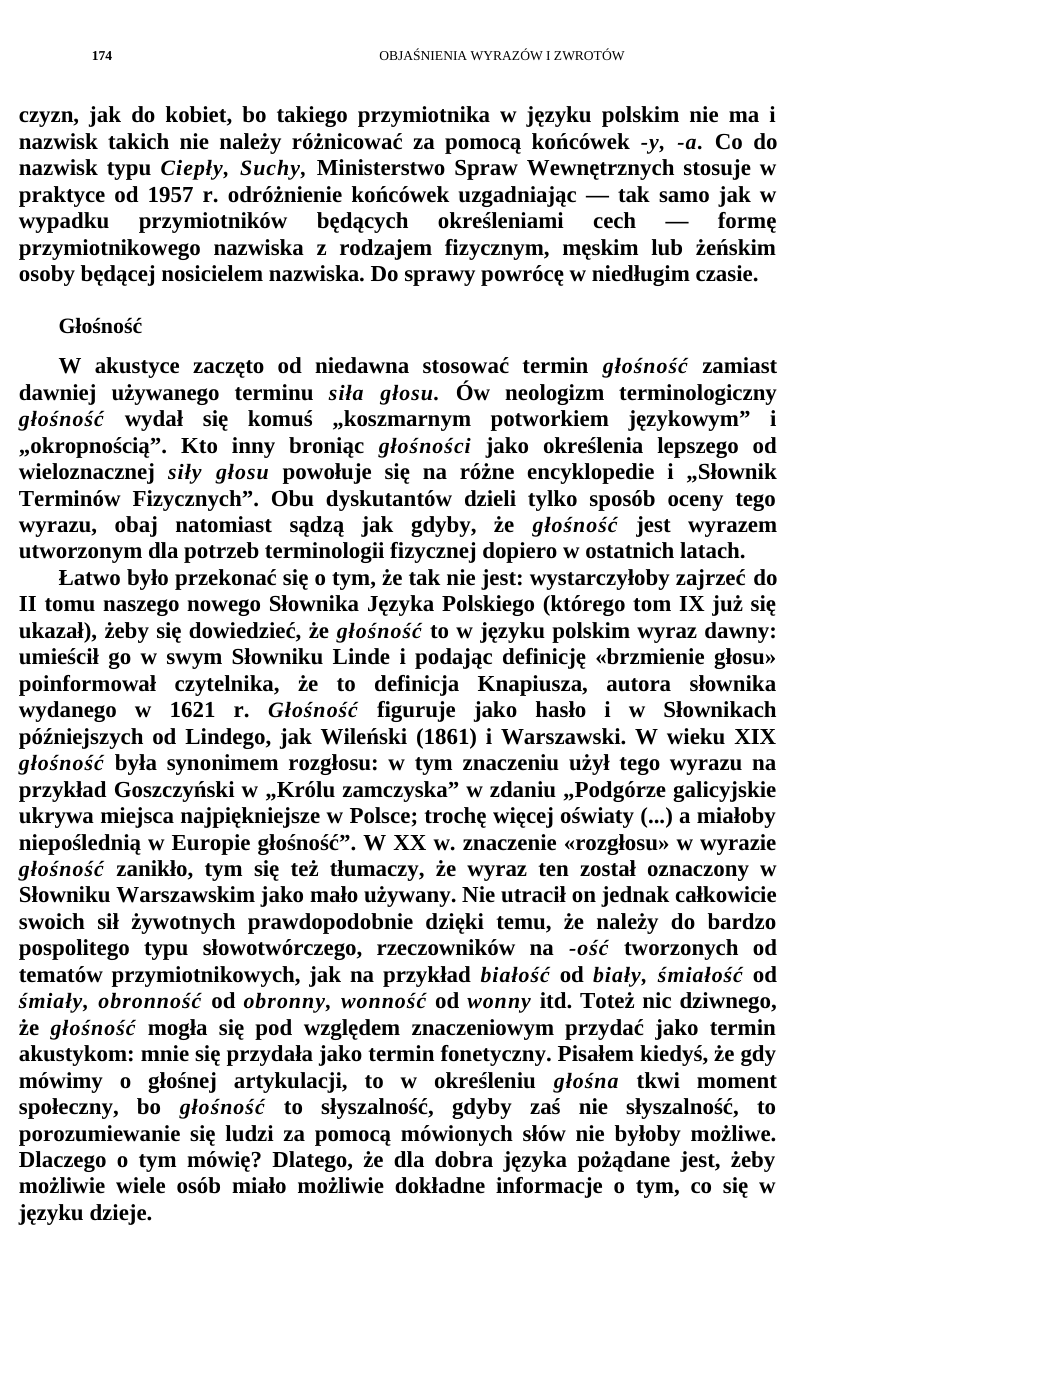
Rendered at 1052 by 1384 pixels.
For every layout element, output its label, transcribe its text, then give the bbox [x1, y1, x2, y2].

text czyzn, jak do kobiet, bo takiego przymiotnika w języku polskim nie ma i nazwisk takich nie należy różnicować za pomocą końcówek -y, -a. Co do nazwisk typu Ciepły, Suchy, Ministerstwo Spraw Wewnętrznych stosuje w praktyce od 1957 r. odróżnienie końcówek uzgadniając — tak samo jak w wypadku przymiotników będących określeniami cech — formę przymiotnikowego nazwiska z rodzajem fizycznym, męskim lub żeńskim osoby będącej nosicielem nazwiska. Do sprawy powrócę w niedługim czasie. [19, 102, 777, 287]
text W akustyce zaczęto od niedawna stosować termin głośność zamiast dawniej używanego terminu siła głosu. Ów neologizm terminologiczny głośność wydał się komuś „koszmarnym potworkiem językowym” i „okropnością”. Kto inny broniąc głośności jako określenia lepszego od wieloznacznej siły głosu powołuje się na różne encyklopedie i „Słownik Terminów Fizycznych”. Obu dyskutantów dzieli tylko sposób oceny tego wyrazu, obaj natomiast sądzą jak gdyby, że głośność jest wyrazem utworzonym dla potrzeb terminologii fizycznej dopiero w ostatnich latach. [19, 352, 777, 564]
text Głośność [19, 316, 777, 337]
text Łatwo było przekonać się o tym, że tak nie jest: wystarczyłoby zajrzeć do II tomu naszego nowego Słownika Języka Polskiego (którego tom IX już się ukazał), żeby się dowiedzieć, że głośność to w języku polskim wyraz dawny: umieścił go w swym Słowniku Linde i podając definicję «brzmienie głosu» poinformował czytelnika, że to definicja Knapiusza, autora słownika wydanego w 1621 r. Głośność figuruje jako hasło i w Słownikach późniejszych od Lindego, jak Wileński (1861) i Warszawski. W wieku XIX głośność była synonimem rozgłosu: w tym znaczeniu użył tego wyrazu na przykład Goszczyński w „Królu zamczyska” w zdaniu „Podgórze galicyjskie ukrywa miejsca najpiękniejsze w Polsce; trochę więcej oświaty (...) a miałoby niepoślednią w Europie głośność”. W XX w. znaczenie «rozgłosu» w wyrazie głośność zanikło, tym się też tłumaczy, że wyraz ten został oznaczony w Słowniku Warszawskim jako mało używany. Nie utracił on jednak całkowicie swoich sił żywotnych prawdopodobnie dzięki temu, że należy do bardzo pospolitego typu słowotwórczego, rzeczowników na -ość tworzonych od tematów przymiotnikowych, jak na przykład białość od biały, śmiałość od śmiały, obronność od obronny, wonność od wonny itd. Toteż nic dziwnego, że głośność mogła się pod względem znaczeniowym przydać jako termin akustykom: mnie się przydała jako termin fonetyczny. Pisałem kiedyś, że gdy mówimy o głośnej artykulacji, to w określeniu głośna tkwi moment społeczny, bo głośność to słyszalność, gdyby zaś nie słyszalność, to porozumiewanie się ludzi za pomocą mówionych słów nie byłoby możliwe. Dlaczego o tym mówię? Dlatego, że dla dobra języka pożądane jest, żeby możliwie wiele osób miało możliwie dokładne informacje o tym, co się w języku dzieje. [19, 564, 777, 1226]
